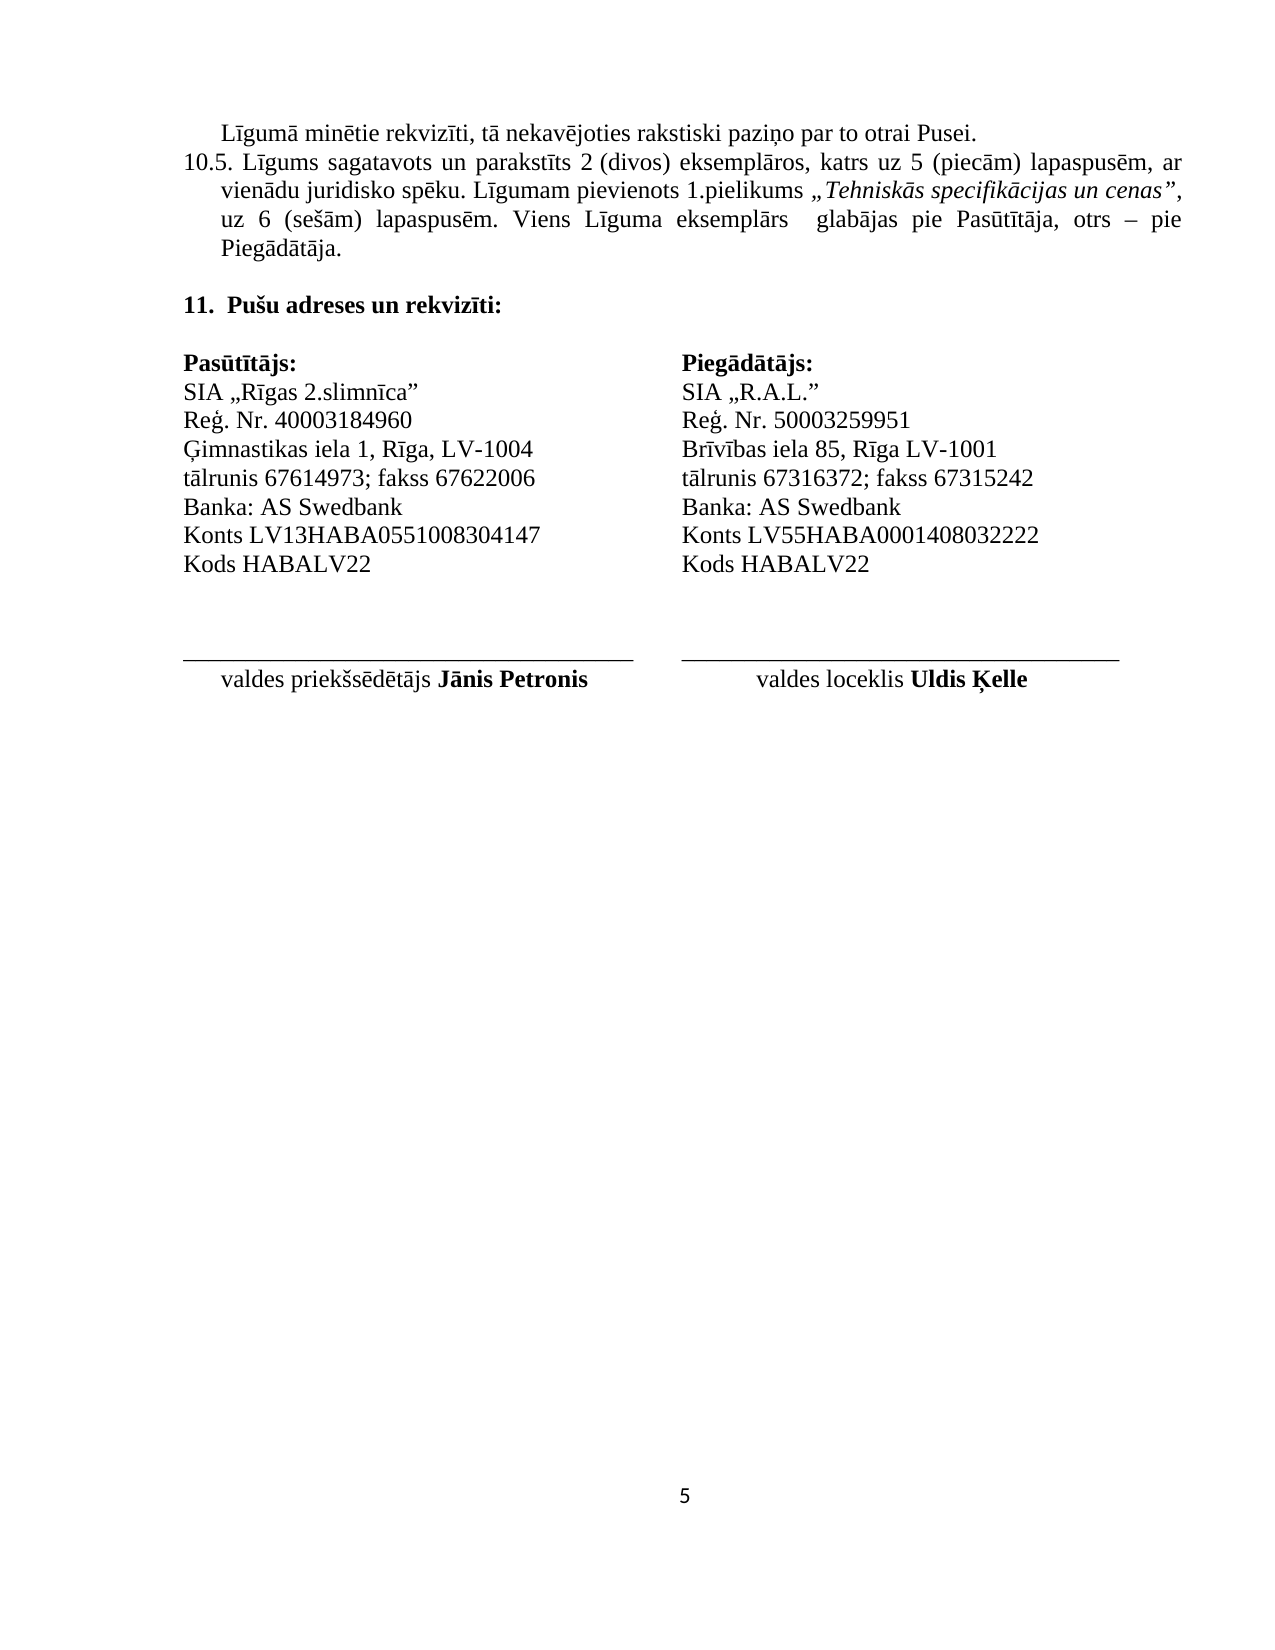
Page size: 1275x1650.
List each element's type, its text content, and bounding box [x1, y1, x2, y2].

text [183, 118, 1182, 147]
table_header Piegādātājs: SIA „R.A.L.” Reģ. Nr. 50003259951 Brīvības iela 85, Rīga LV-1001 tālrunis 67316372; fakss 67315242 Banka: AS Swedbank Konts LV55HABA0001408032222 Kods HABALV22 ___________________________________ valdes loceklis Uldis Ķelle [670, 348, 1187, 751]
text 10.5. Līgums sagatavots un parakstīts 2 (divos) eksemplāros, katrs uz 5 (piecām) lapaspusēm, ar vienādu juridisko spēku. Līgumam pievienots 1.pielikums „Tehniskās specifikācijas un cenas”, uz 6 (sešām) lapaspusēm. Viens Līguma eksemplārs glabājas pie Pasūtītāja, otrs – pie Piegādātāja. [183, 147, 1182, 262]
table_header Pasūtītājs: SIA „Rīgas 2.slimnīca” Reģ. Nr. 40003184960 Ģimnastikas iela 1, Rīga, LV-1004 tālrunis 67614973; fakss 67622006 Banka: AS Swedbank Konts LV13HABA0551008304147 Kods HABALV22 ____________________________________ valdes priekšsēdētājs Jānis Petronis [172, 348, 670, 751]
text 11. Pušu adreses un rekvizīti: [183, 291, 1239, 319]
